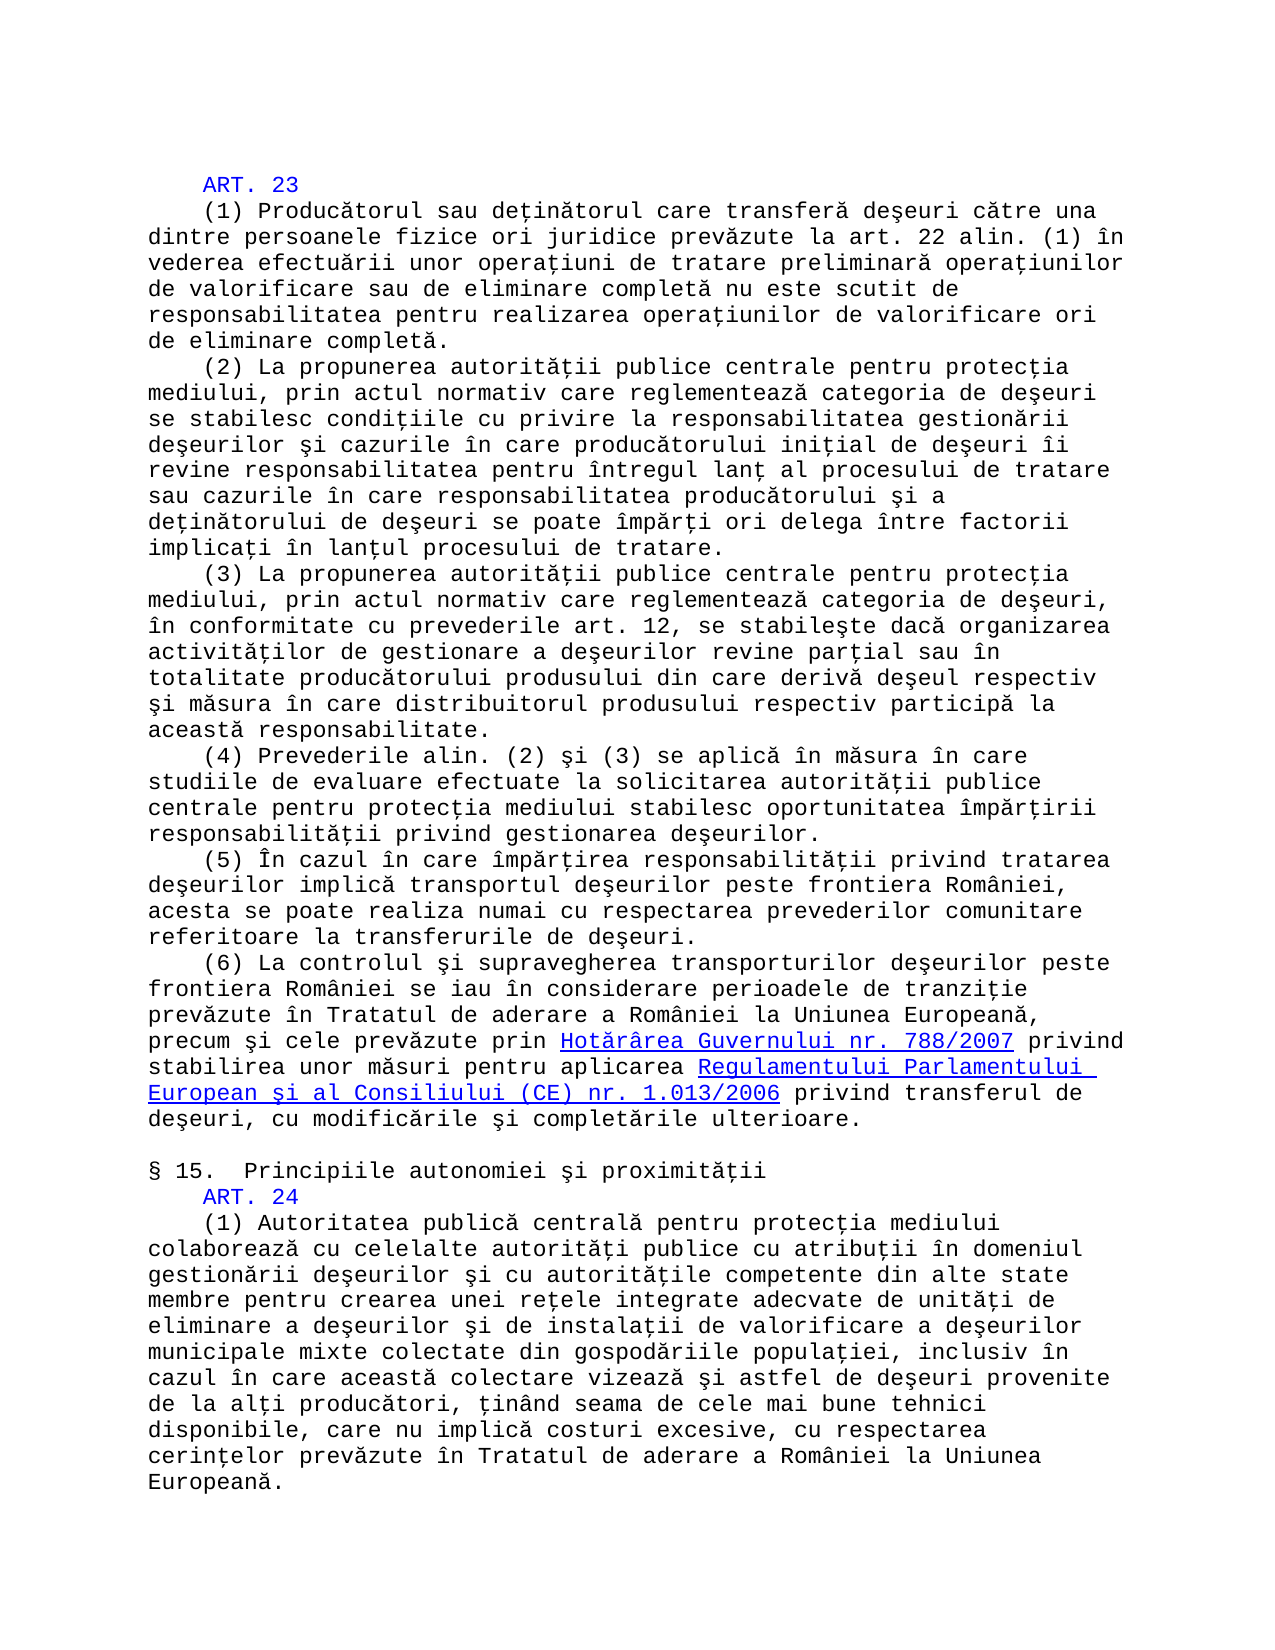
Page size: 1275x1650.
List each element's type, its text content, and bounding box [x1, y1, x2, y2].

text ART. 23 [148, 173, 1127, 199]
text (1) Autoritatea publică centrală pentru protecţia mediului colaborează cu celelalte autorităţi publice cu atribuţii în domeniul gestionării deşeurilor şi cu autorităţile competente din alte state membre pentru crearea unei reţele integrate adecvate de unităţi de eliminare a deşeurilor şi de instalaţii de valorificare a deşeurilor municipale mixte colectate din gospodăriile populaţiei, inclusiv în cazul în care această colectare vizează şi astfel de deşeuri provenite de la alţi producători, ţinând seama de cele mai bune tehnici disponibile, care nu implică costuri excesive, cu respectarea cerinţelor prevăzute în Tratatul de aderare a României la Uniunea Europeană. [148, 1211, 1127, 1496]
text § 15. Principiile autonomiei şi proximităţii [148, 1159, 1127, 1185]
text (6) La controlul şi supravegherea transporturilor deşeurilor peste frontiera României se iau în considerare perioadele de tranziţie prevăzute în Tratatul de aderare a României la Uniunea Europeană, precum şi cele prevăzute prin <LLNK 12007 788 20 301 0 33>Hotărârea Guvernului nr. 788/2007 privind stabilirea unor măsuri pentru aplicarea <LLNK 832006R1013 75>Regulamentului Parlamentului European şi al Consiliului (CE) nr. 1.013/2006 privind transferul de deşeuri, cu modificările şi completările ulterioare. [148, 952, 1127, 1133]
text (5) În cazul în care împărţirea responsabilităţii privind tratarea deşeurilor implică transportul deşeurilor peste frontiera României, acesta se poate realiza numai cu respectarea prevederilor comunitare referitoare la transferurile de deşeuri. [148, 848, 1127, 952]
text (2) La propunerea autorităţii publice centrale pentru protecţia mediului, prin actul normativ care reglementează categoria de deşeuri se stabilesc condiţiile cu privire la responsabilitatea gestionării deşeurilor şi cazurile în care producătorului iniţial de deşeuri îi revine responsabilitatea pentru întregul lanţ al procesului de tratare sau cazurile în care responsabilitatea producătorului şi a deţinătorului de deşeuri se poate împărţi ori delega între factorii implicaţi în lanţul procesului de tratare. [148, 355, 1127, 563]
text (4) Prevederile alin. (2) şi (3) se aplică în măsura în care studiile de evaluare efectuate la solicitarea autorităţii publice centrale pentru protecţia mediului stabilesc oportunitatea împărţirii responsabilităţii privind gestionarea deşeurilor. [148, 744, 1127, 848]
text ART. 24 [148, 1185, 1127, 1211]
text (1) Producătorul sau deţinătorul care transferă deşeuri către una dintre persoanele fizice ori juridice prevăzute la art. 22 alin. (1) în vederea efectuării unor operaţiuni de tratare preliminară operaţiunilor de valorificare sau de eliminare completă nu este scutit de responsabilitatea pentru realizarea operaţiunilor de valorificare ori de eliminare completă. [148, 199, 1127, 355]
text (3) La propunerea autorităţii publice centrale pentru protecţia mediului, prin actul normativ care reglementează categoria de deşeuri, în conformitate cu prevederile art. 12, se stabileşte dacă organizarea activităţilor de gestionare a deşeurilor revine parţial sau în totalitate producătorului produsului din care derivă deşeul respectiv şi măsura în care distribuitorul produsului respectiv participă la această responsabilitate. [148, 563, 1127, 744]
